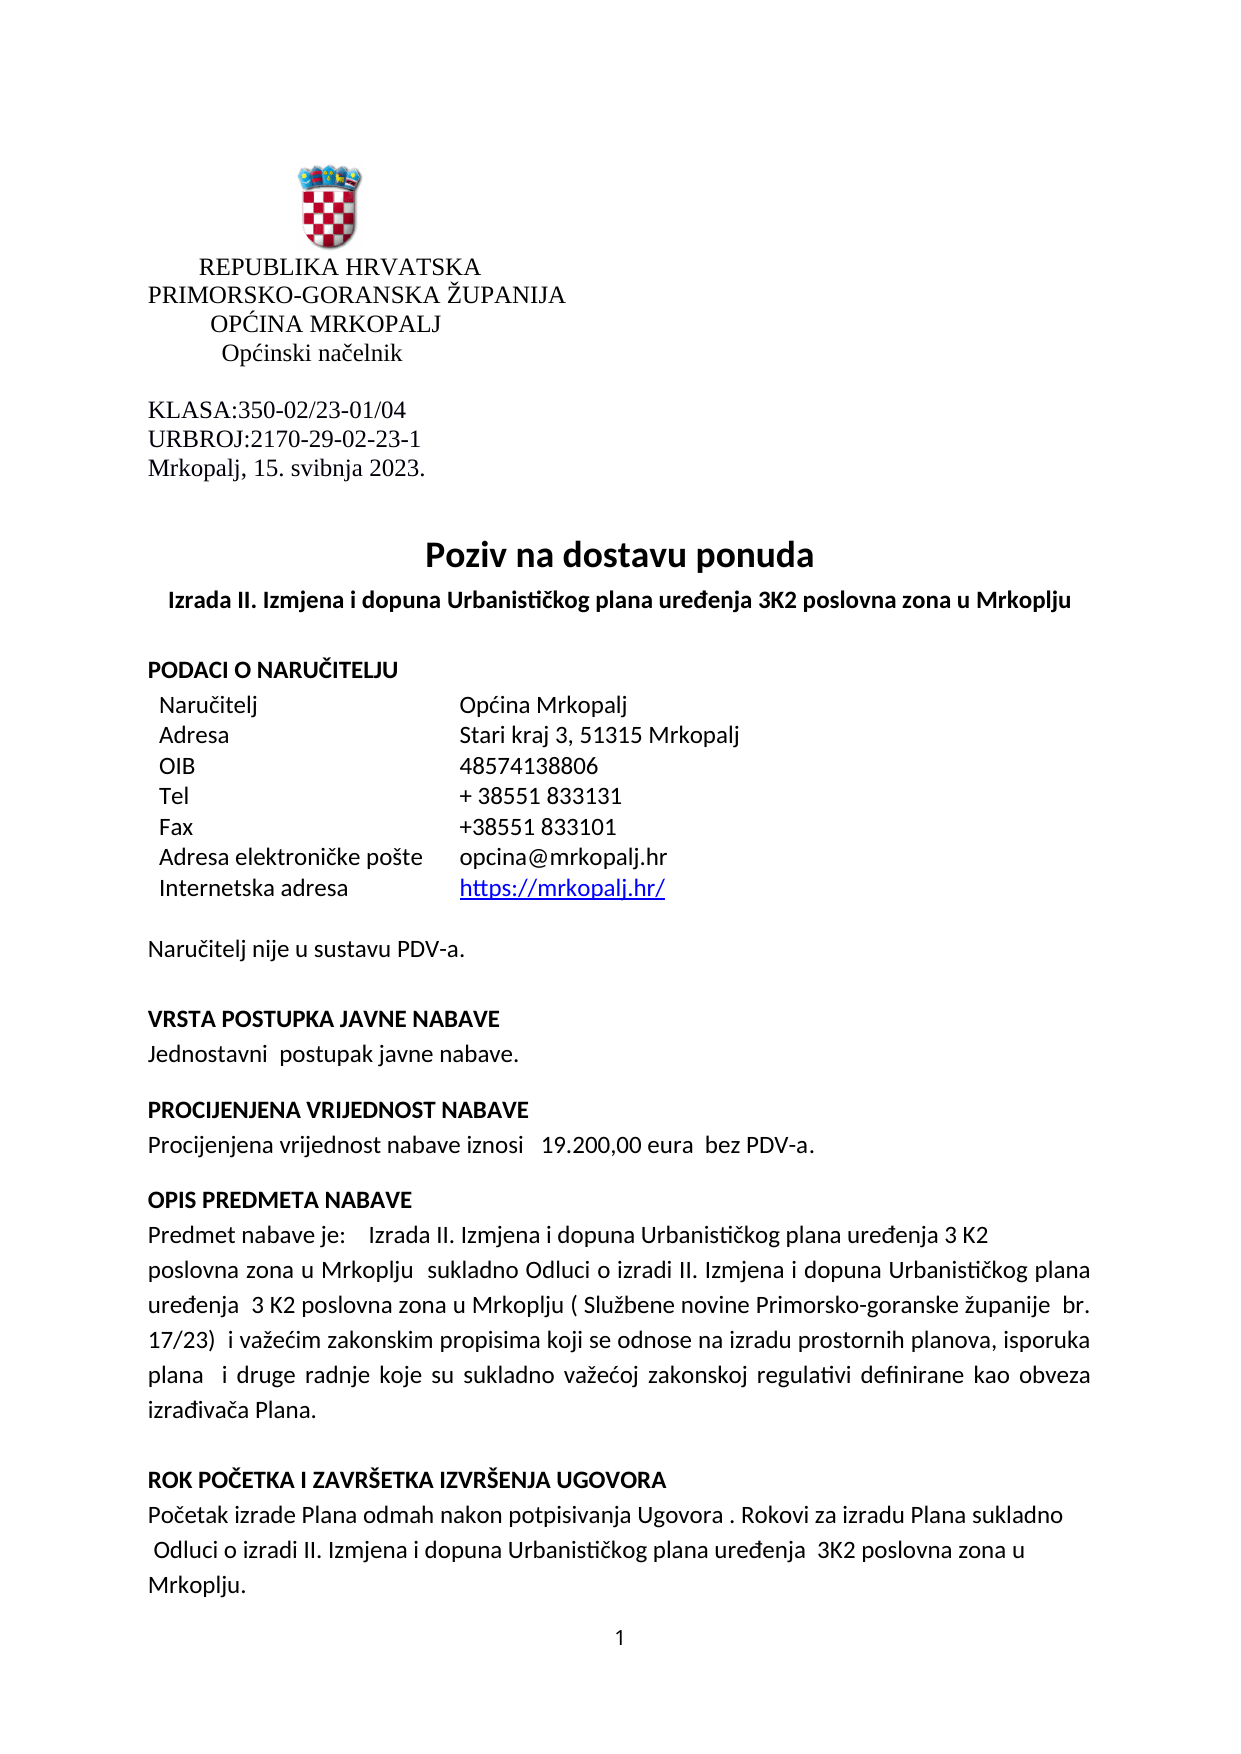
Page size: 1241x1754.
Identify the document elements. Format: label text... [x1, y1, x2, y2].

table_cell Tel [148, 780, 448, 811]
table_cell Adresa [148, 719, 448, 750]
table_cell + 38551 833131 [448, 780, 1093, 811]
table_cell 48574138806 [448, 750, 1093, 780]
text REPUBLIKA HRVATSKA [148, 252, 1093, 280]
text Poziv na dostavu ponuda [148, 531, 1093, 577]
table_cell Internetska adresa [148, 872, 448, 933]
text VRSTA POSTUPKA JAVNE NABAVE [148, 1003, 1093, 1033]
text Mrkopalj, 15. svibnja 2023. [148, 453, 1093, 482]
table_header Naručitelj [148, 689, 448, 719]
text Jednostavni postupak javne nabave. [148, 1038, 1093, 1068]
text Odluci o izradi II. Izmjena i dopuna Urbanističkog plana uređenja 3K2 poslovna zona u Mrkoplju. [148, 1535, 1093, 1600]
table_cell OIB [148, 750, 448, 780]
table_cell opcina@mrkopalj.hr [448, 841, 1093, 872]
table_cell Adresa elektroničke pošte [148, 841, 448, 872]
table_cell +38551 833101 [448, 811, 1093, 841]
picture [295, 162, 364, 252]
table_header Općina Mrkopalj [448, 689, 1093, 719]
text poslovna zona u Mrkoplju sukladno Odluci o izradi II. Izmjena i dopuna Urbanističkog plana uređenja 3 K2 poslovna zona u Mrkoplju ( Službene novine Primorsko-goranske županije br. 17/23) i važećim zakonskim propisima koji se odnose na izradu prostornih planova, isporuka plana i druge radnje koje su sukladno važećoj zakonskoj regulativi definirane kao obveza izrađivača Plana. [148, 1255, 1093, 1425]
text PROCIJENJENA VRIJEDNOST NABAVE [148, 1094, 1093, 1124]
text Predmet nabave je: Izrada II. Izmjena i dopuna Urbanističkog plana uređenja 3 K2 [148, 1220, 1093, 1250]
text Početak izrade Plana odmah nakon potpisivanja Ugovora . Rokovi za izradu Plana sukladno [148, 1500, 1093, 1530]
table_cell https://mrkopalj.hr/ [448, 872, 1093, 933]
table_cell Stari kraj 3, 51315 Mrkopalj [448, 719, 1093, 750]
text ROK POČETKA I ZAVRŠETKA IZVRŠENJA UGOVORA [148, 1465, 1093, 1495]
table_cell Fax [148, 811, 448, 841]
text Izrada II. Izmjena i dopuna Urbanističkog plana uređenja 3K2 poslovna zona u Mrkoplju [148, 584, 1093, 614]
text Procijenjena vrijednost nabave iznosi 19.200,00 eura bez PDV-a. [148, 1129, 1093, 1159]
text KLASA:350-02/23-01/04 [148, 395, 1093, 424]
text PRIMORSKO-GORANSKA ŽUPANIJA [148, 280, 1093, 309]
text URBROJ:2170-29-02-23-1 [148, 424, 1093, 453]
text Općinski načelnik [148, 338, 1093, 367]
text OPIS PREDMETA NABAVE [148, 1185, 1093, 1215]
text PODACI O NARUČITELJU [148, 654, 1093, 684]
text Naručitelj nije u sustavu PDV-a. [148, 933, 1093, 963]
text OPĆINA MRKOPALJ [148, 309, 1093, 338]
